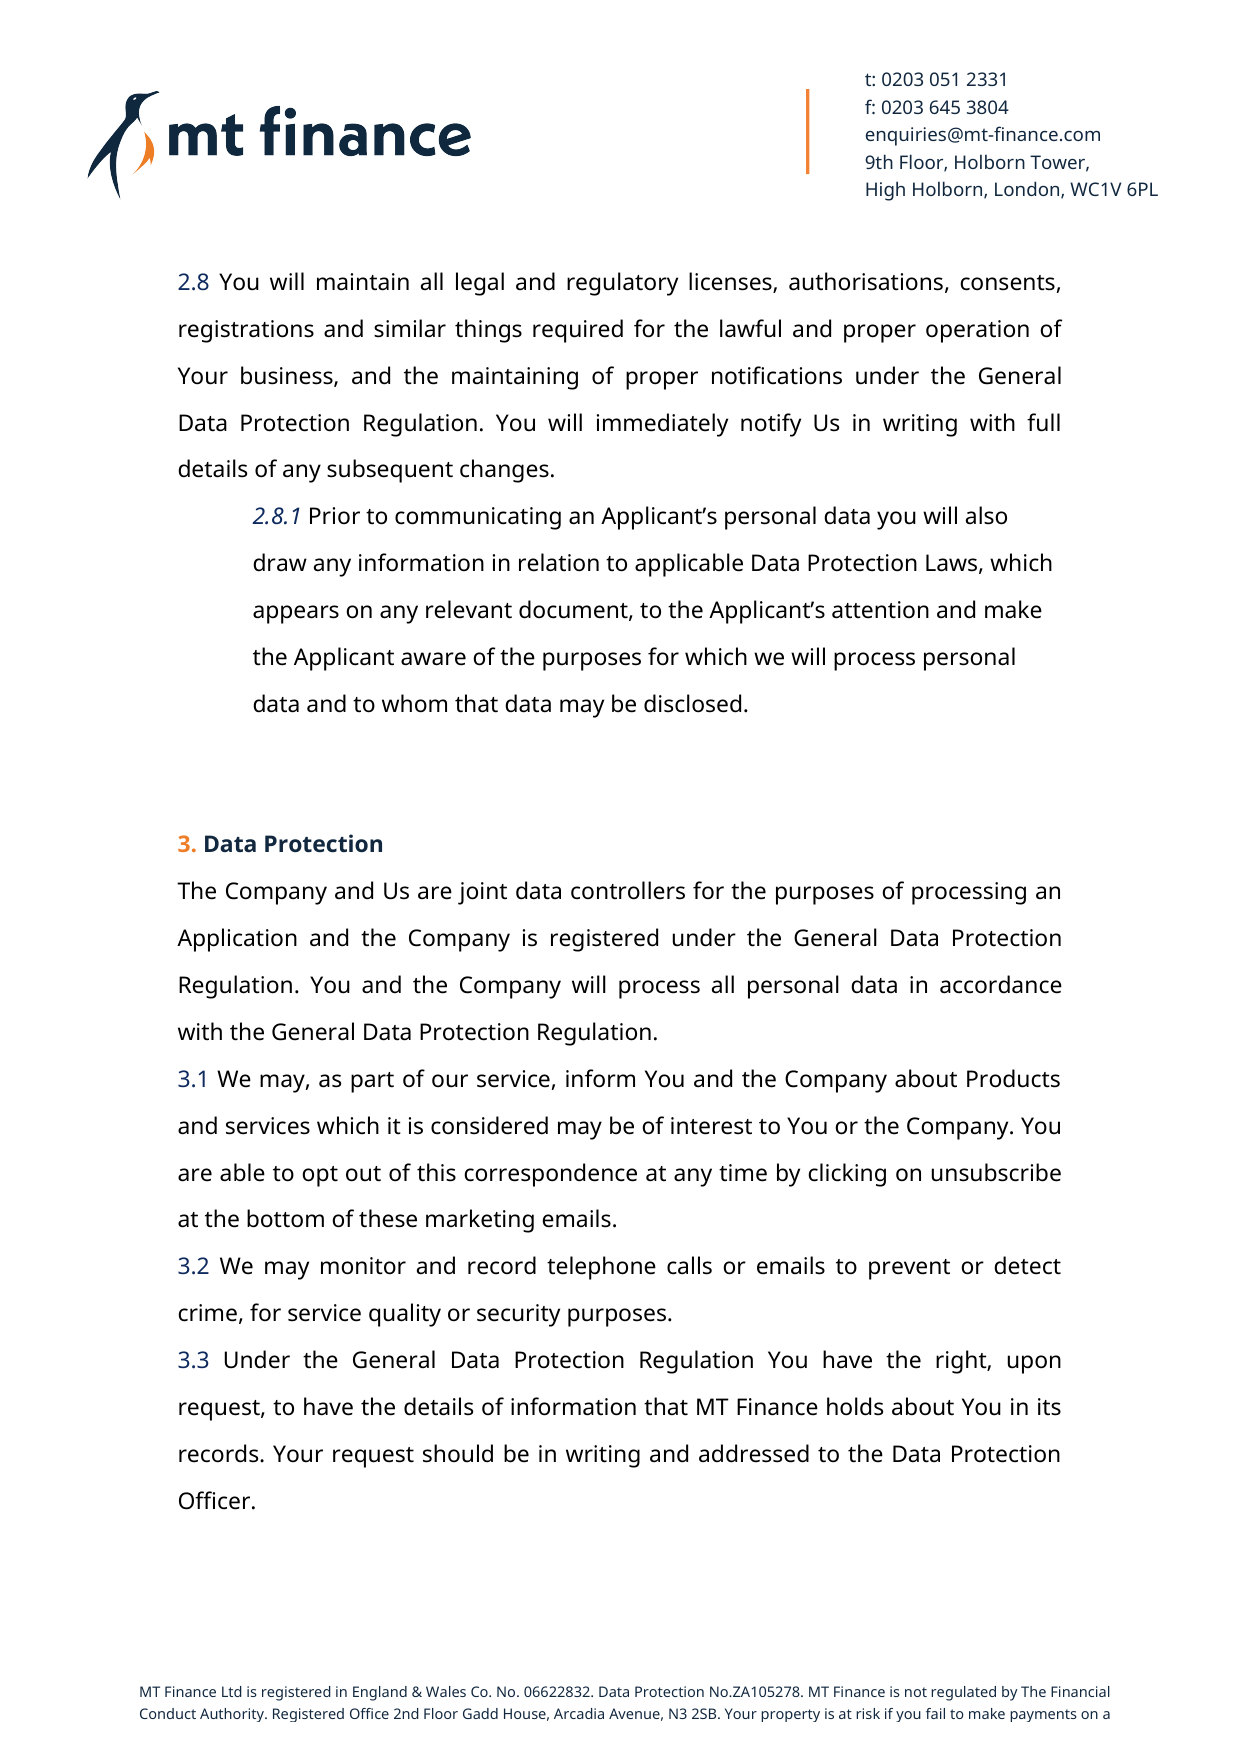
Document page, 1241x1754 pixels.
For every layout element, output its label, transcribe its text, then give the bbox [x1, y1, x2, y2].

list 2.8.1 Prior to communicating an Applicant’s personal data you will also draw any information in relation to applicable Data Protection Laws, which appears on any relevant document, to the Applicant’s attention and make the Applicant aware of the purposes for which we will process personal data and to whom that data may be disclosed. [252, 500, 1063, 719]
text The Company and Us are joint data controllers for the purposes of processing an Application and the Company is registered under the General Data Protection Regulation. You and the Company will process all personal data in accordance with the General Data Protection Regulation. [177, 875, 1063, 1047]
text 3. Data Protection [177, 828, 1063, 859]
text 3.3 Under the General Data Protection Regulation You have the right, upon request, to have the details of information that MT Finance holds about You in its records. Your request should be in writing and addressed to the Data Protection Officer. [177, 1344, 1063, 1516]
text 2.8 You will maintain all legal and regulatory licenses, authorisations, consents, registrations and similar things required for the lawful and proper operation of Your business, and the maintaining of proper notifications under the General Data Protection Regulation. You will immediately notify Us in writing with full details of any subsequent changes. [177, 266, 1063, 484]
text 3.2 We may monitor and record telephone calls or emails to prevent or detect crime, for service quality or security purposes. [177, 1250, 1063, 1328]
text 3.1 We may, as part of our service, inform You and the Company about Products and services which it is considered may be of interest to You or the Company. You are able to opt out of this correspondence at any time by clicking on unsubscribe at the bottom of these marketing emails. [177, 1063, 1063, 1234]
picture [87, 91, 471, 200]
